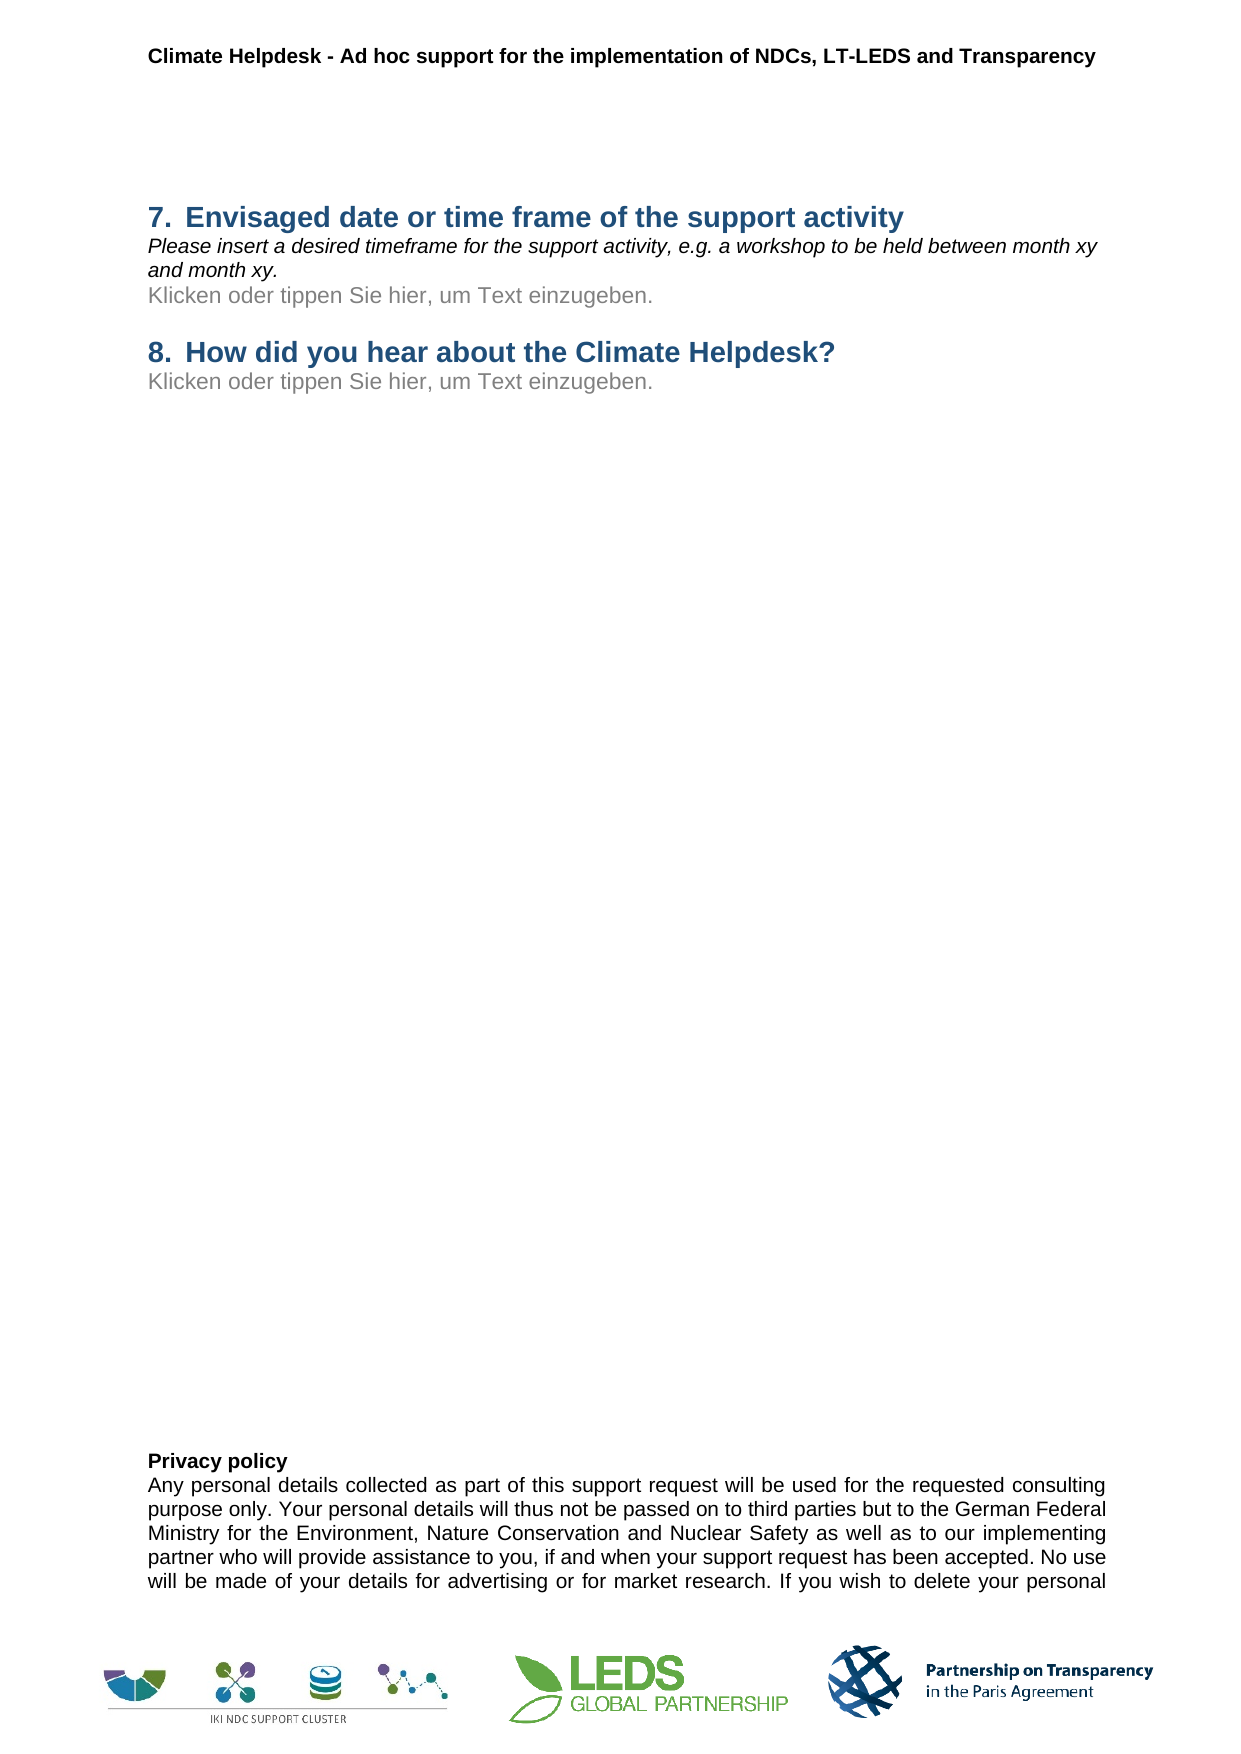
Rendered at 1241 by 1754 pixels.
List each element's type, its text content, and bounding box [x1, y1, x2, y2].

list Envisaged date or time frame of the support activity [148, 200, 1107, 234]
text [148, 1473, 1107, 1592]
list How did you hear about the Climate Helpdesk? [148, 334, 1107, 368]
text Privacy policy [148, 1449, 1107, 1473]
picture [499, 1637, 1174, 1744]
picture [72, 1635, 483, 1746]
text Please insert a desired timeframe for the support activity, e.g. a workshop to be held between month xy and month xy. [148, 234, 1107, 282]
